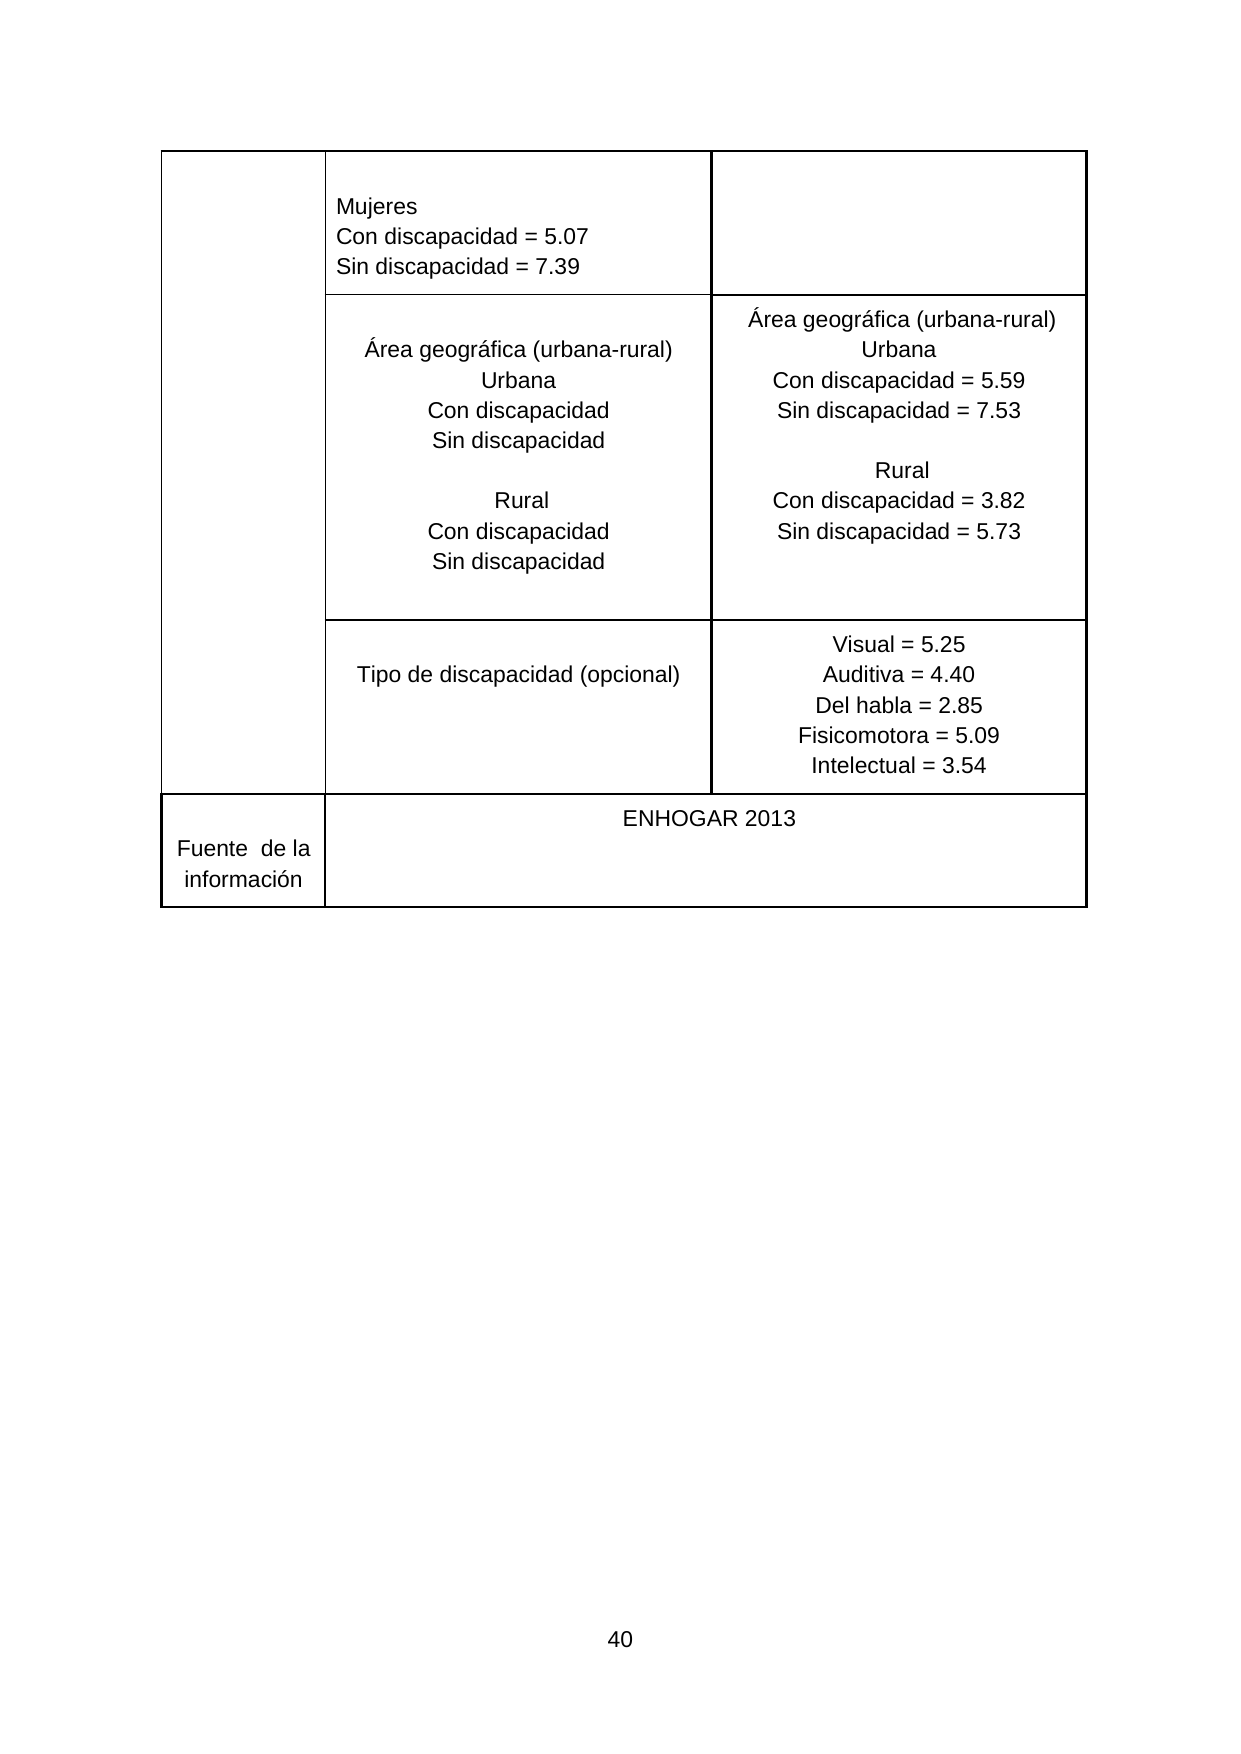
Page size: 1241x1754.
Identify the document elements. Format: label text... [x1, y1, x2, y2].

table_cell Área geográfica (urbana-rural) Urbana Con discapacidad Sin discapacidad Rural Con discapacidad Sin discapacidad [326, 295, 710, 619]
table_cell ENHOGAR 2013 [326, 795, 1085, 906]
table_cell [713, 152, 1085, 294]
table_cell Fuente de la información [163, 795, 324, 906]
table_cell Visual = 5.25 Auditiva = 4.40 Del habla = 2.85 Fisicomotora = 5.09 Intelectual = 3.54 [713, 621, 1085, 793]
table_cell Tipo de discapacidad (opcional) [326, 621, 710, 793]
table_cell Área geográfica (urbana-rural) Urbana Con discapacidad = 5.59 Sin discapacidad = 7.53 Rural Con discapacidad = 3.82 Sin discapacidad = 5.73 [713, 296, 1085, 619]
